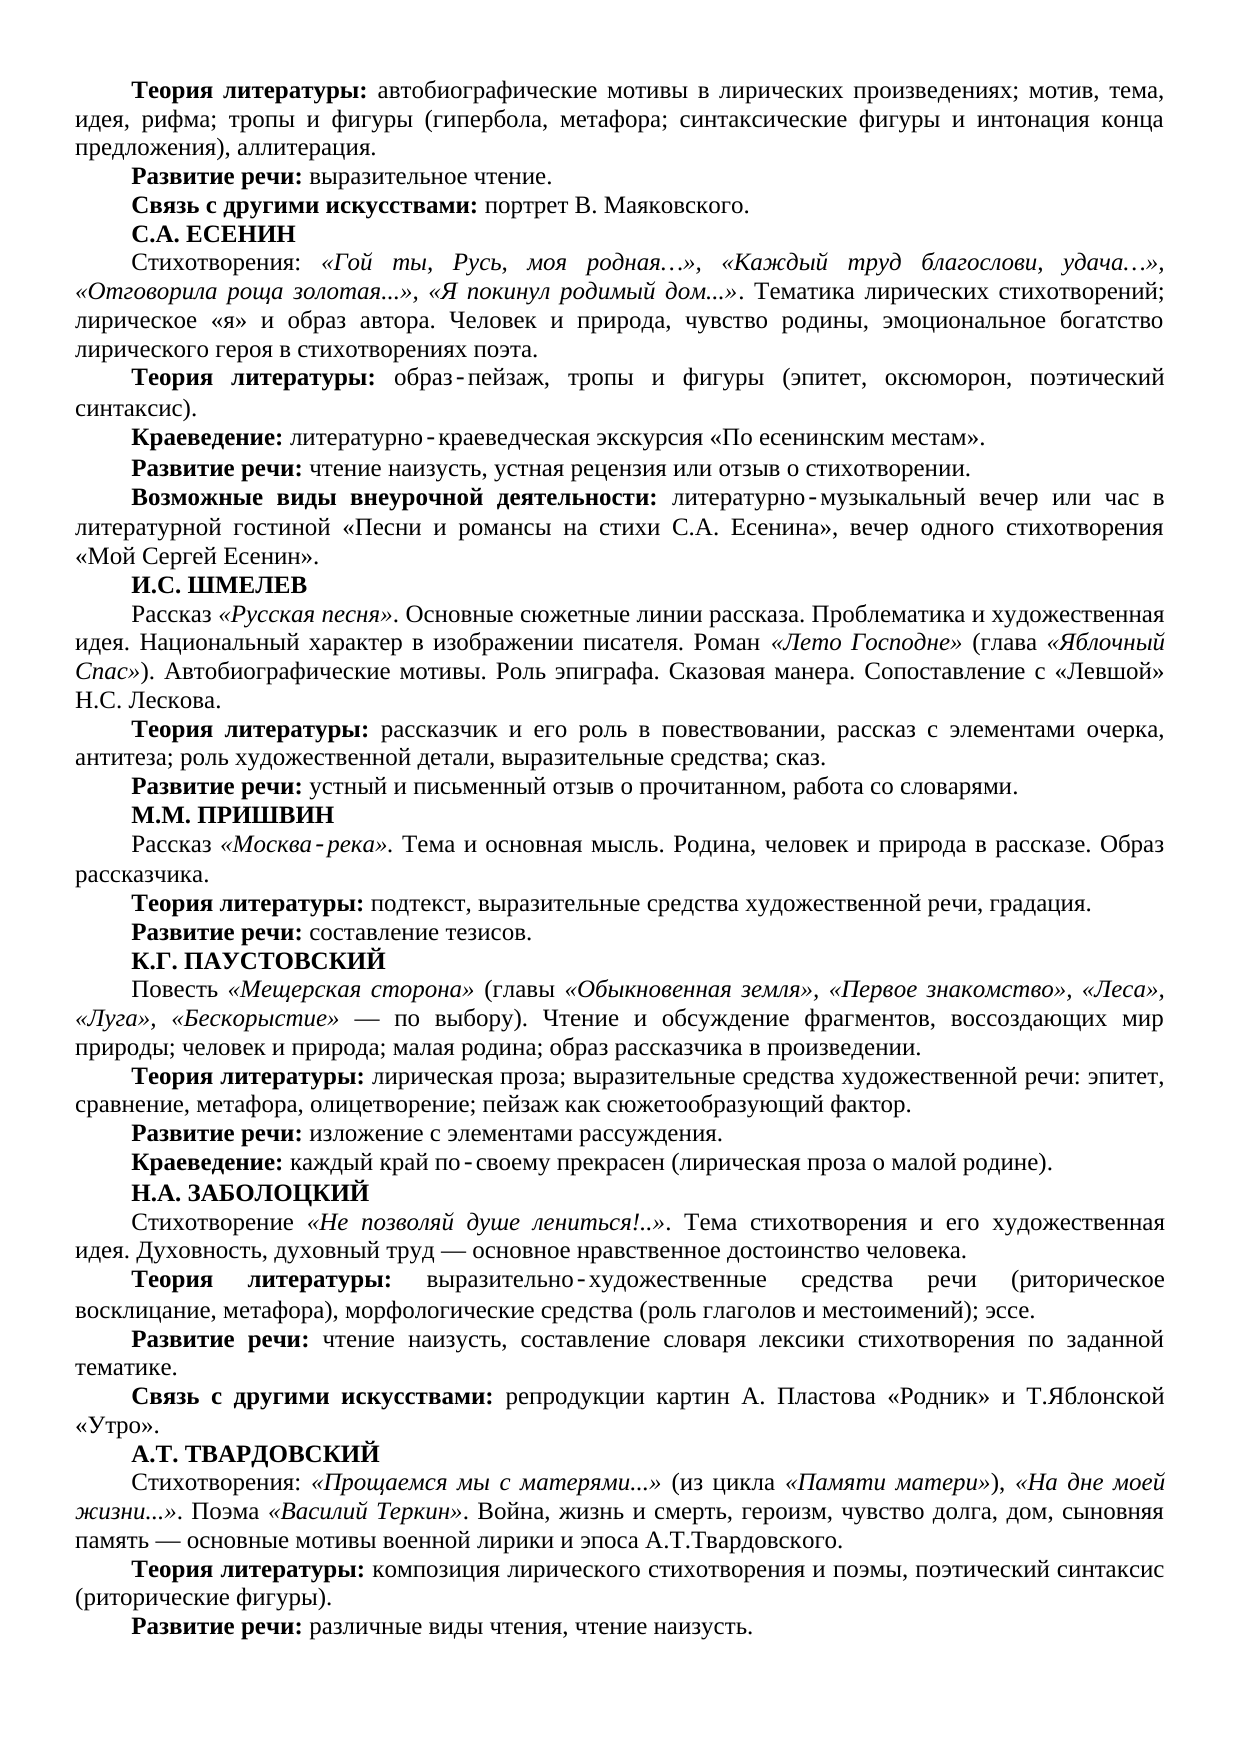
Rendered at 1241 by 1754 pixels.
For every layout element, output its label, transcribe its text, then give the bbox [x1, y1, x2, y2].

text Развитие речи: различные виды чтения, чтение наизусть. [75, 1611, 1165, 1640]
text Краеведение: литературно-краеведческая экскурсия «По есенинским местам». [75, 422, 1165, 453]
text А.Т. ТВАРДОВСКИЙ [75, 1439, 1165, 1467]
text Развитие речи: чтение наизусть, составление словаря лексики стихотворения по заданной тематике. [75, 1324, 1165, 1381]
text Теория литературы: подтекст, выразительные средства художественной речи, градация. [75, 888, 1165, 917]
text М.М. ПРИШВИН [75, 800, 1165, 829]
text Стихотворения: «Прощаемся мы с матерями...» (из цикла «Памяти матери»), «На дне моей жизни...». Поэма «Василий Теркин». Война, жизнь и смерть, героизм, чувство долга, дом, сыновняя память — основные мотивы военной лирики и эпоса А.Т.Твардовского. [75, 1467, 1165, 1554]
text Теория литературы: лирическая проза; выразительные средства художественной речи: эпитет, сравнение, метафора, олицетворение; пейзаж как сюжетообразующий фактор. [75, 1061, 1165, 1118]
text Связь с другими искусствами: портрет В. Маяковского. [75, 190, 1165, 219]
text К.Г. ПАУСТОВСКИЙ [75, 946, 1165, 974]
text Развитие речи: чтение наизусть, устная рецензия или отзыв о стихотворении. [75, 453, 1165, 482]
text Развитие речи: изложение с элементами рассуждения. [75, 1118, 1165, 1147]
text Возможные виды внеурочной деятельности: литературно-музыкальный вечер или час в литературной гостиной «Песни и романсы на стихи С.А. Есенина», вечер одного стихотворения «Мой Сергей Есенин». [75, 482, 1165, 570]
text Теория литературы: рассказчик и его роль в повествовании, рассказ с элементами очерка, антитеза; роль художественной детали, выразительные средства; сказ. [75, 714, 1165, 771]
text Н.А. ЗАБОЛОЦКИЙ [75, 1178, 1165, 1207]
text Стихотворение «Не позволяй душе лениться!..». Тема стихотворения и его художественная идея. Духовность, духовный труд — основное нравственное достоинство человека. [75, 1207, 1165, 1264]
text С.А. ЕСЕНИН [75, 219, 1165, 247]
text Теория литературы: автобиографические мотивы в лирических произведениях; мотив, тема, идея, рифма; тропы и фигуры (гипербола, метафора; синтаксические фигуры и интонация конца предложения), аллитерация. [75, 75, 1165, 161]
text Повесть «Мещерская сторона» (главы «Обыкновенная земля», «Первое знакомство», «Леса», «Луга», «Бескорыстие» — по выбору). Чтение и обсуждение фрагментов, воссоздающих мир природы; человек и природа; малая родина; образ рассказчика в произведении. [75, 974, 1165, 1061]
text Рассказ «Москва-река». Тема и основная мысль. Родина, человек и природа в рассказе. Образ рассказчика. [75, 829, 1165, 888]
text Теория литературы: выразительно-художественные средства речи (риторическое восклицание, метафора), морфологические средства (роль глаголов и местоимений); эссе. [75, 1264, 1165, 1324]
text Рассказ «Русская песня». Основные сюжетные линии рассказа. Проблематика и художественная идея. Национальный характер в изображении писателя. Роман «Лето Господне» (глава «Яблочный Спас»). Автобиографические мотивы. Роль эпиграфа. Сказовая манера. Сопоставление с «Левшой» Н.С. Лескова. [75, 599, 1165, 714]
text Стихотворения: «Гой ты, Русь, моя родная…», «Каждый труд благослови, удача…», «Отговорила роща золотая...», «Я покинул родимый дом...». Тематика лирических стихотворений; лирическое «я» и образ автора. Человек и природа, чувство родины, эмоциональное богатство лирического героя в стихотворениях поэта. [75, 247, 1165, 362]
text Краеведение: каждый край по-своему прекрасен (лирическая проза о малой родине). [75, 1147, 1165, 1178]
text Теория литературы: композиция лирического стихотворения и поэмы, поэтический синтаксис (риторические фигуры). [75, 1554, 1165, 1611]
text И.С. ШМЕЛЕВ [75, 570, 1165, 599]
text Теория литературы: образ-пейзаж, тропы и фигуры (эпитет, оксюморон, поэтический синтаксис). [75, 362, 1165, 422]
text Связь с другими искусствами: репродукции картин А. Пластова «Родник» и Т.Яблонской «Утро». [75, 1381, 1165, 1439]
text Развитие речи: выразительное чтение. [75, 161, 1165, 190]
text Развитие речи: устный и письменный отзыв о прочитанном, работа со словарями. [75, 771, 1165, 800]
text Развитие речи: составление тезисов. [75, 917, 1165, 946]
